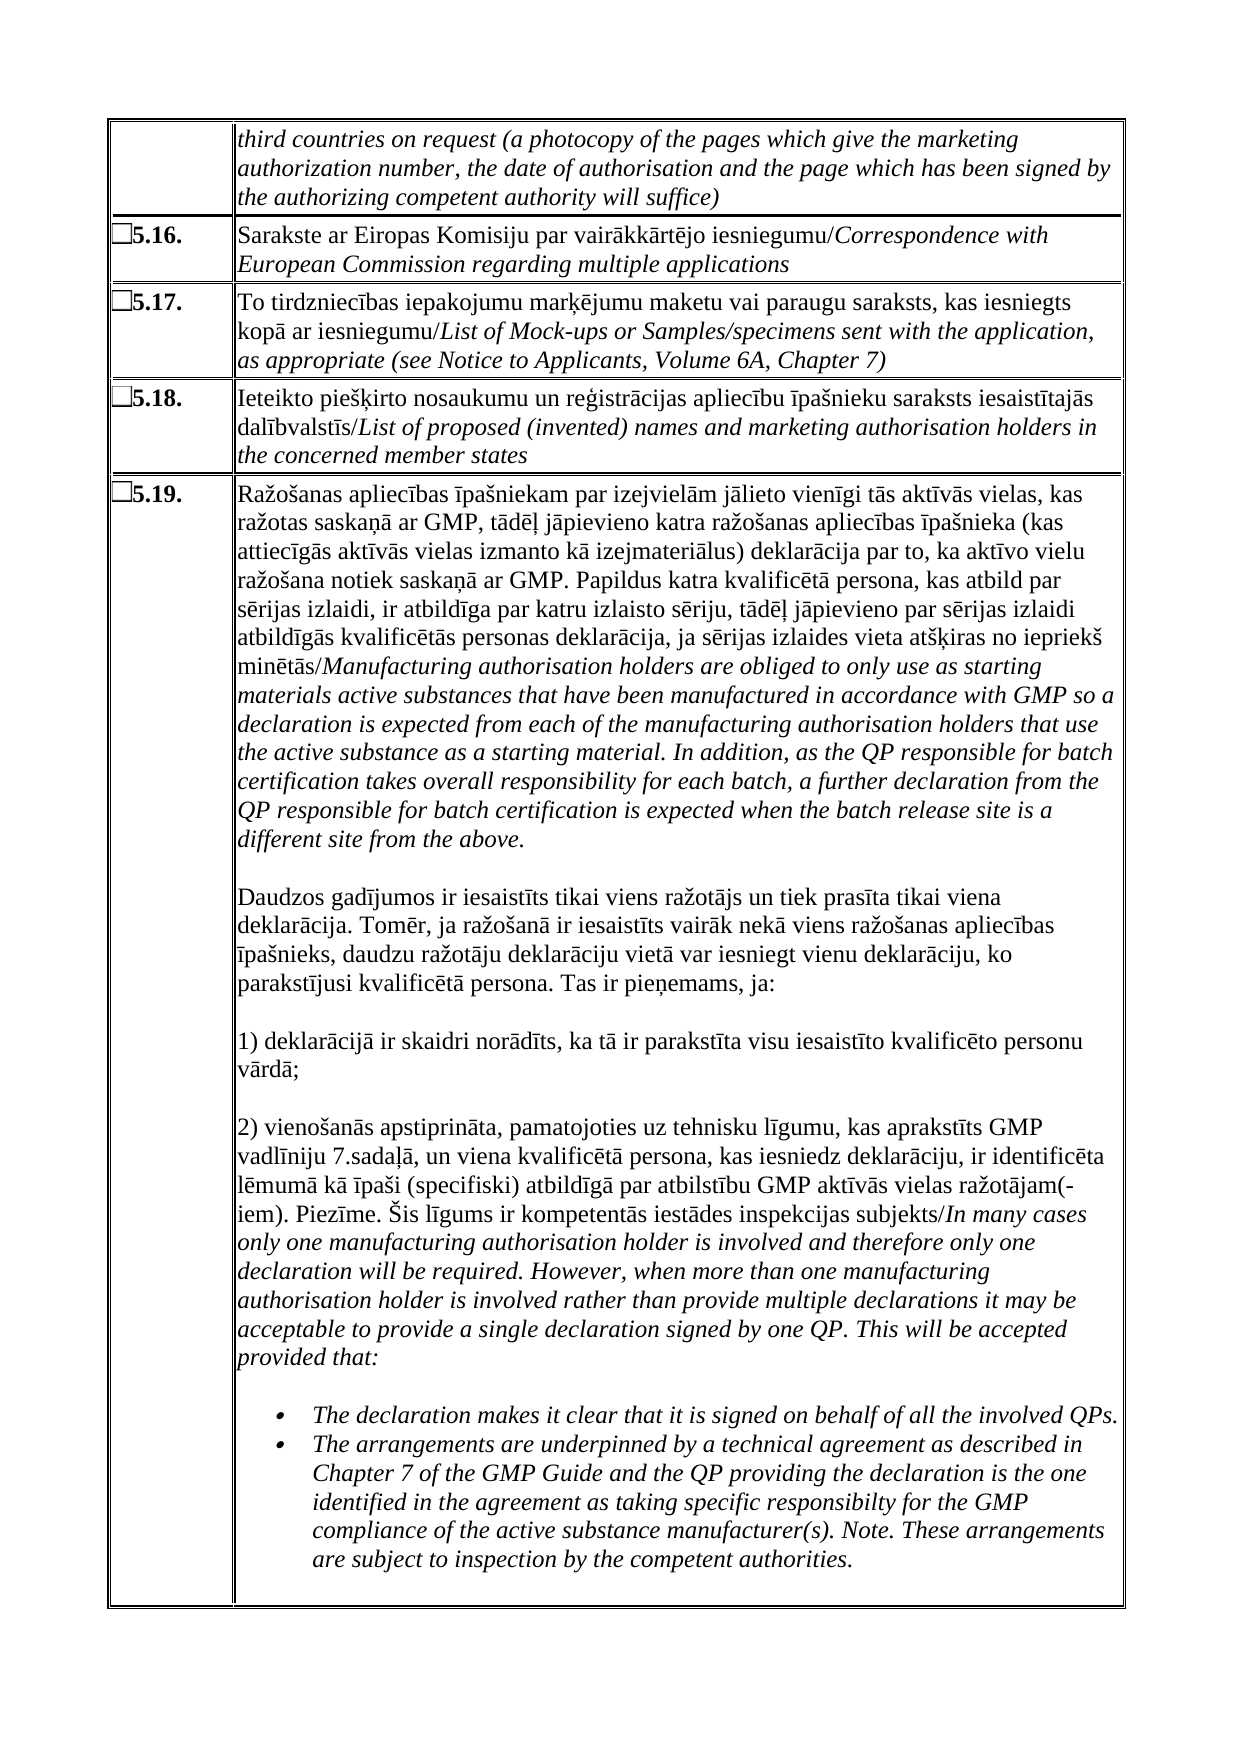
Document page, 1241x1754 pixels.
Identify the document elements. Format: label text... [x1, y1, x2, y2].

picture [111, 223, 133, 244]
table_cell 5.16. [111, 214, 232, 281]
picture [111, 386, 133, 407]
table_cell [234, 122, 1123, 214]
table_cell 5.19. [111, 472, 234, 1605]
picture [111, 290, 133, 311]
table_cell 5.15. [111, 120, 234, 214]
table_cell 5.17. [109, 281, 234, 377]
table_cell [234, 472, 1123, 1605]
table_cell Sarakste ar Eiropas Komisiju par vairākkārtējo iesniegumu/Correspondence with European Commission regarding multiple applications [236, 214, 1123, 281]
picture [111, 481, 133, 502]
table_cell Ieteikto piešķirto nosaukumu un reģistrācijas apliecību īpašnieku saraksts iesaistītajās dalībvalstīs/List of proposed (invented) names and marketing authorisation holders in the concerned member states [234, 377, 1124, 472]
table_cell 5.18. [109, 377, 234, 472]
table_cell To tirdzniecības iepakojumu marķējumu maketu vai paraugu saraksts, kas iesniegts kopā ar iesniegumu/List of Mock-ups or Samples/specimens sent with the application, as appropriate (see Notice to Applicants, Volume 6A, Chapter 7) [234, 281, 1124, 377]
